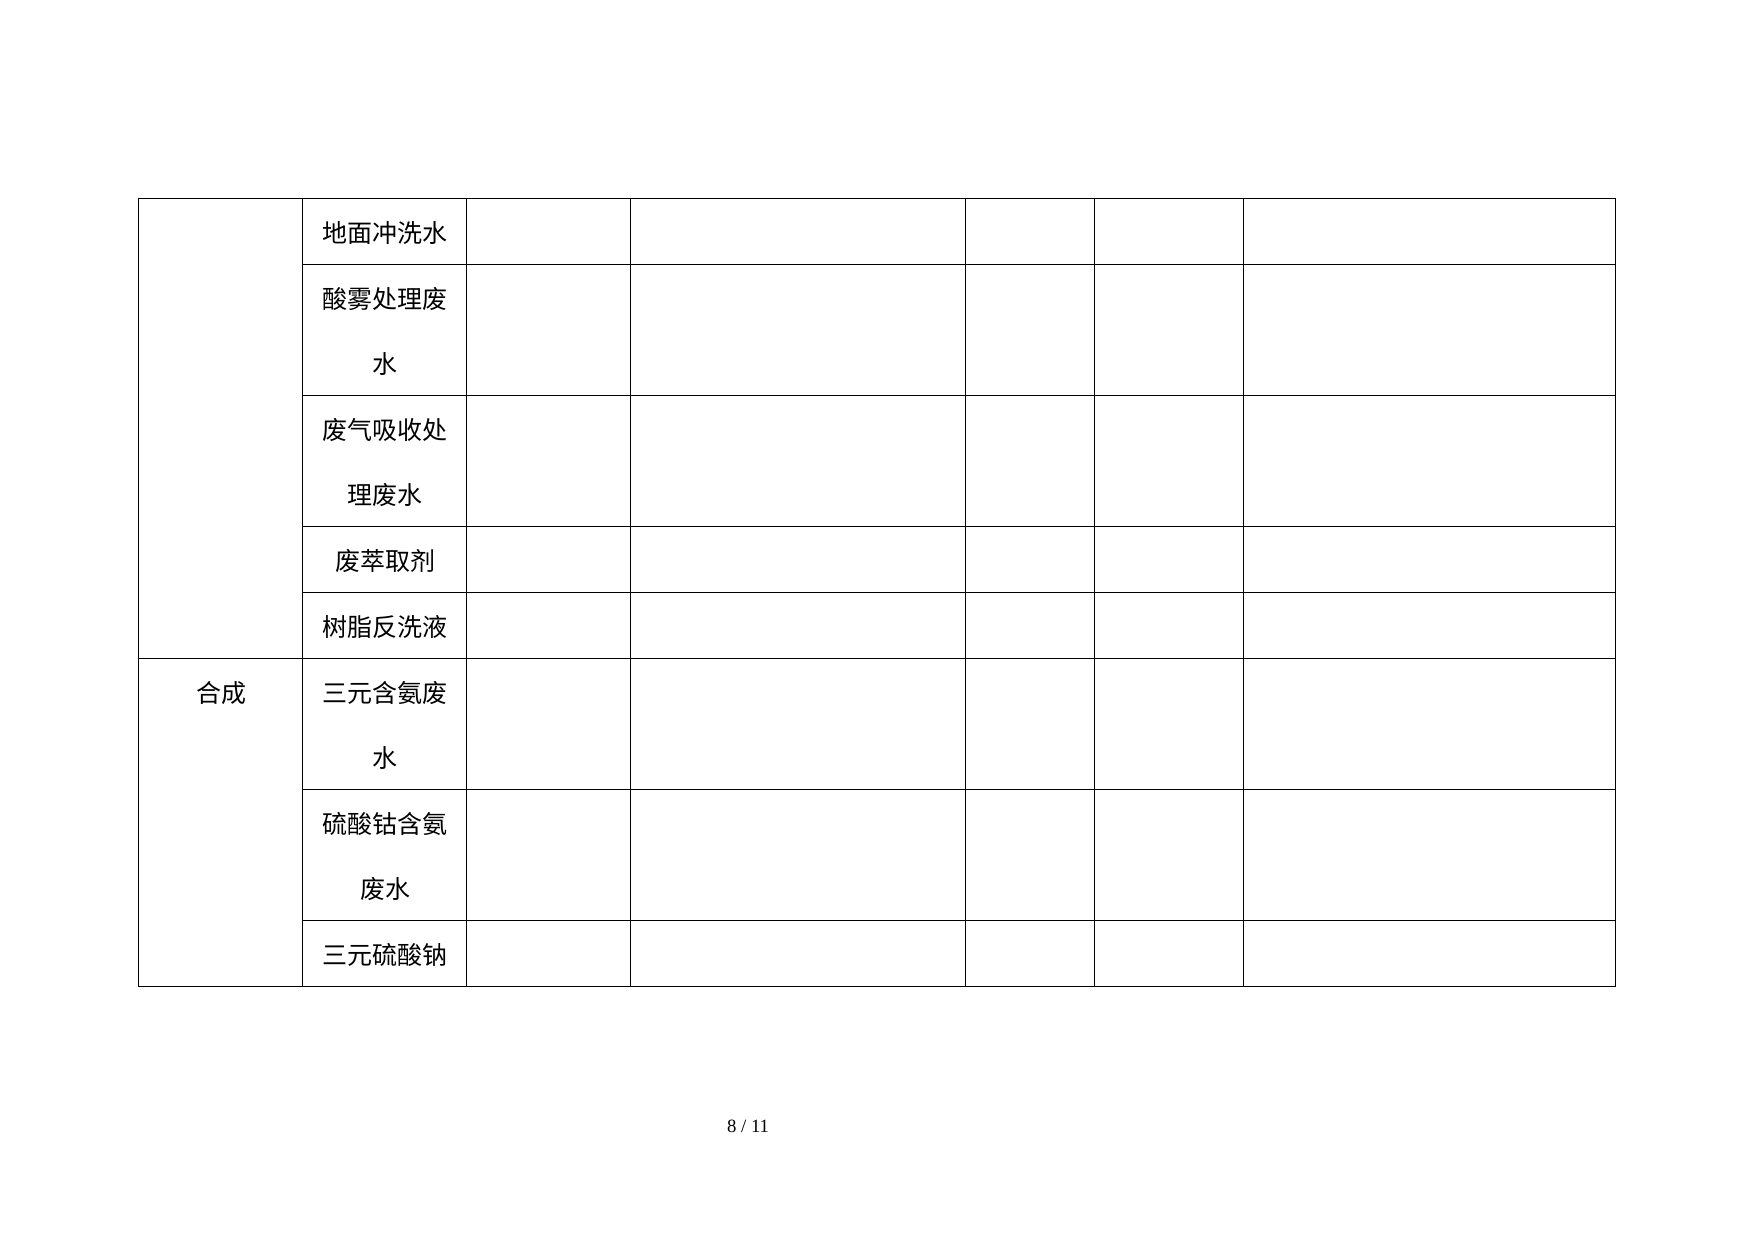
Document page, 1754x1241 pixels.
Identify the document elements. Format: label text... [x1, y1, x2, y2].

table_cell [631, 593, 965, 658]
table_cell [1244, 396, 1615, 526]
table_cell [1095, 265, 1243, 395]
table_cell [1244, 593, 1615, 658]
table_cell [467, 265, 630, 395]
table_cell [966, 593, 1094, 658]
table_cell [1244, 265, 1615, 395]
table_cell [966, 265, 1094, 395]
table_cell [631, 790, 965, 920]
table_cell [467, 396, 630, 526]
table_cell [1095, 790, 1243, 920]
table_cell 树脂反洗液 [303, 593, 466, 658]
table_cell 废气吸收处理废水 [303, 396, 466, 526]
table_cell 地面冲洗水 [303, 199, 466, 264]
table_cell 硫酸钴含氨废水 [303, 790, 466, 920]
table_cell [467, 593, 630, 658]
table_cell [966, 790, 1094, 920]
table_cell [631, 265, 965, 395]
table_cell [631, 396, 965, 526]
table_cell [467, 921, 630, 986]
table_cell [631, 199, 965, 264]
table_cell [966, 921, 1094, 986]
table_cell [1244, 659, 1615, 789]
table_cell [1095, 199, 1243, 264]
table_cell [1244, 790, 1615, 920]
table_cell [1095, 396, 1243, 526]
table_cell [467, 659, 630, 789]
table_cell 废萃取剂 [303, 527, 466, 592]
table_cell [1244, 199, 1615, 264]
table_cell [631, 659, 965, 789]
table_cell [1095, 659, 1243, 789]
table_cell [966, 527, 1094, 592]
table_cell [631, 921, 965, 986]
table_cell [631, 527, 965, 592]
table_cell [1095, 593, 1243, 658]
table_cell 三元硫酸钠废水 [303, 921, 466, 986]
table_cell [966, 659, 1094, 789]
table_cell [1244, 921, 1615, 986]
table_cell [966, 199, 1094, 264]
table_cell [467, 199, 630, 264]
table_cell 合成 [139, 659, 302, 986]
table_cell [966, 396, 1094, 526]
table_cell [467, 527, 630, 592]
table_cell [1244, 527, 1615, 592]
table_cell [1095, 921, 1243, 986]
table_cell 酸雾处理废水 [303, 265, 466, 395]
table_cell 三元含氨废水 [303, 659, 466, 789]
table_cell [1095, 527, 1243, 592]
table_cell [467, 790, 630, 920]
